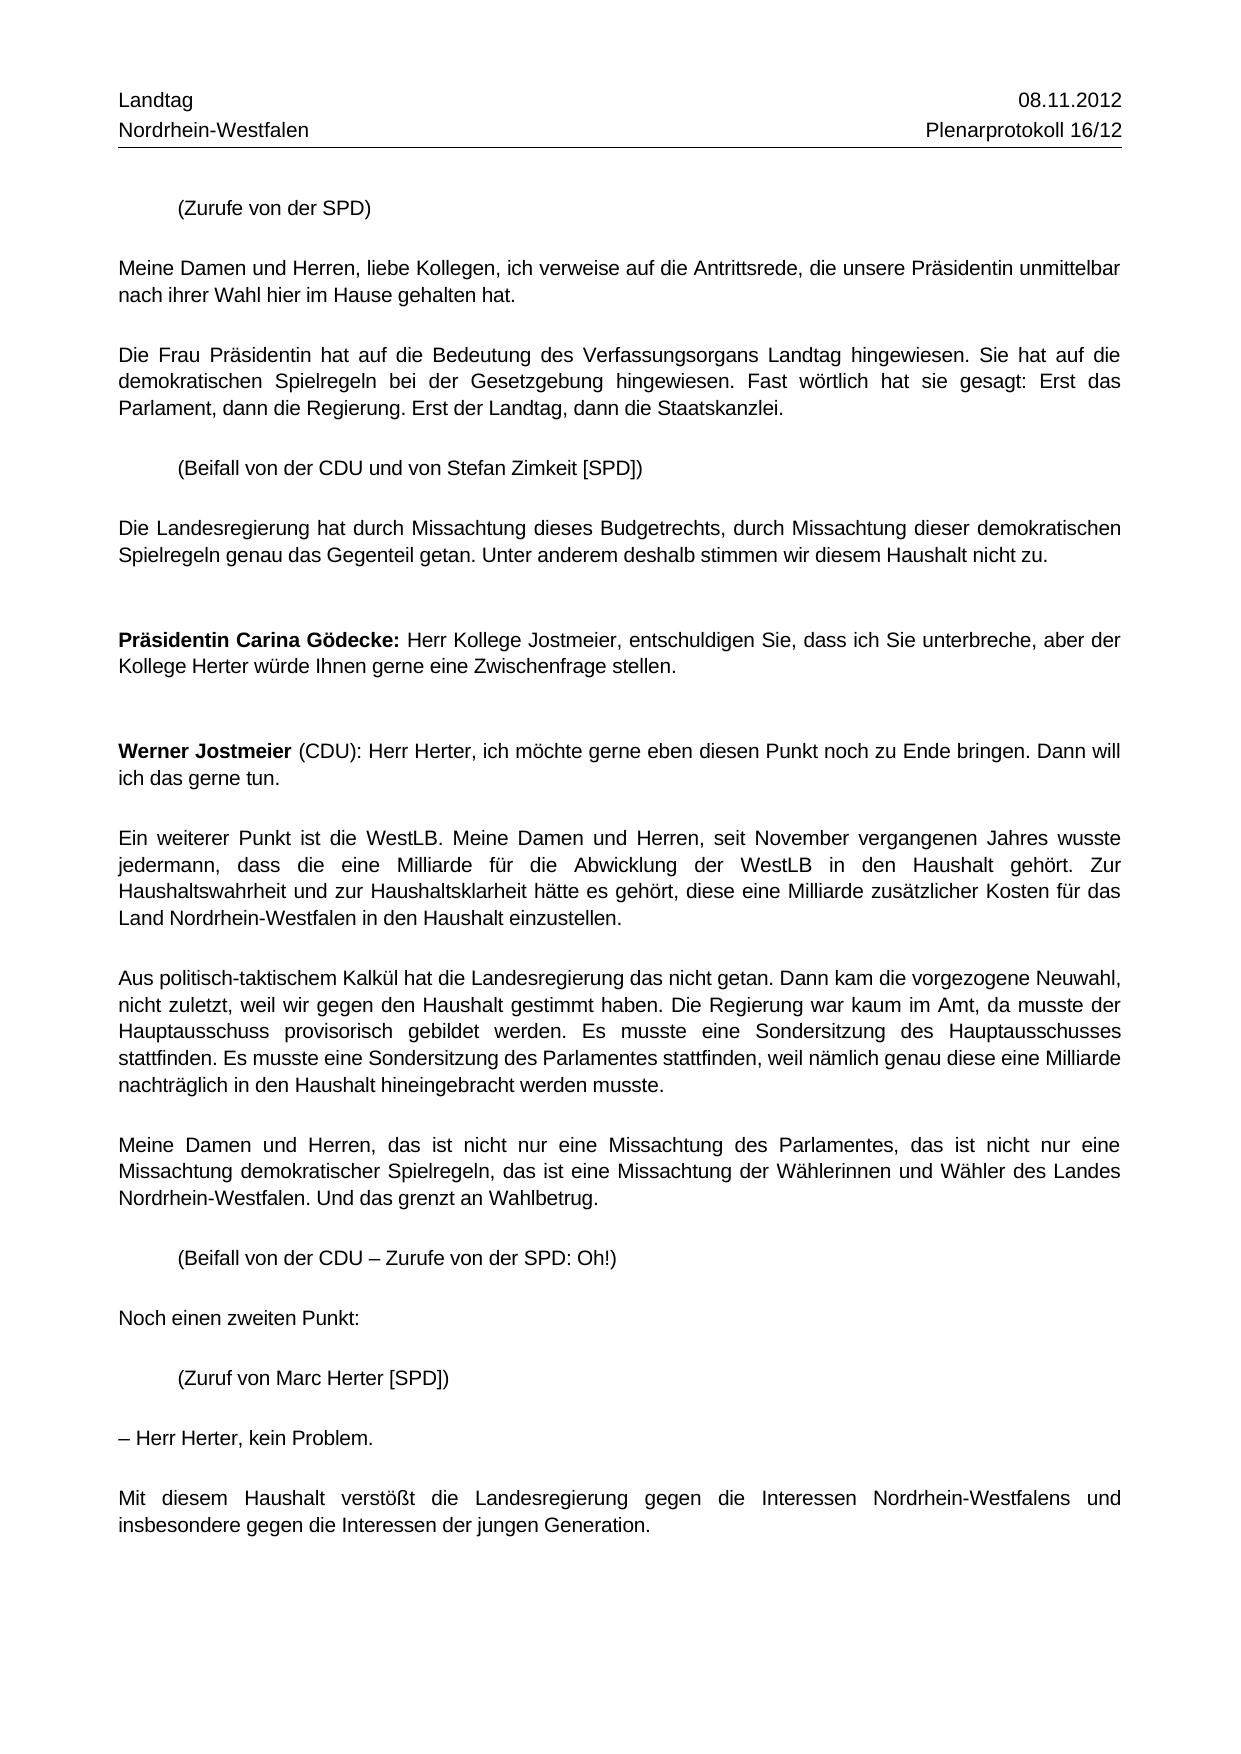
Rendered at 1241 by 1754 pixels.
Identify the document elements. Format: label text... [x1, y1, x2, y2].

text Aus politisch-taktischem Kalkül hat die Landesregierung das nicht getan. Dann kam die vorgezogene Neuwahl, nicht zuletzt, weil wir gegen den Haushalt gestimmt haben. Die Regierung war kaum im Amt, da musste der Hauptausschuss provisorisch gebildet werden. Es musste eine Sondersitzung des Hauptausschusses stattfinden. Es musste eine Sondersitzung des Parlamentes stattfinden, weil nämlich genau diese eine Milliarde nachträglich in den Haushalt hineingebracht werden musste. [118, 967, 1122, 1097]
text Die Frau Präsidentin hat auf die Bedeutung des Verfassungsorgans Landtag hingewiesen. Sie hat auf die demokratischen Spielregeln bei der Gesetzgebung hingewiesen. Fast wörtlich hat sie gesagt: Erst das Parlament, dann die Regierung. Erst der Landtag, dann die Staatskanzlei. [118, 343, 1122, 420]
text Präsidentin Carina Gödecke: Herr Kollege Jostmeier, entschuldigen Sie, dass ich Sie unterbreche, aber der Kollege Herter würde Ihnen gerne eine Zwischenfrage stellen. [118, 628, 1122, 678]
text Meine Damen und Herren, liebe Kollegen, ich verweise auf die Antrittsrede, die unsere Präsidentin unmittelbar nach ihrer Wahl hier im Hause gehalten hat. [118, 257, 1122, 307]
text Mit diesem Haushalt verstößt die Landesregierung gegen die Interessen Nordrhein-Westfalens und insbesondere gegen die Interessen der jungen Generation. [118, 1487, 1122, 1537]
text Die Landesregierung hat durch Missachtung dieses Budgetrechts, durch Missachtung dieser demokratischen Spielregeln genau das Gegenteil getan. Unter anderem deshalb stimmen wir diesem Haushalt nicht zu. [118, 517, 1122, 567]
text (Zurufe von der SPD) [177, 197, 1122, 220]
text (Zuruf von Marc Herter [SPD]) [177, 1367, 1122, 1390]
text Werner Jostmeier (CDU): Herr Herter, ich möchte gerne eben diesen Punkt noch zu Ende bringen. Dann will ich das gerne tun. [118, 740, 1122, 790]
text (Beifall von der CDU und von Stefan Zimkeit [SPD]) [177, 457, 1122, 480]
text Meine Damen und Herren, das ist nicht nur eine Missachtung des Parlamentes, das ist nicht nur eine Missachtung demokratischer Spielregeln, das ist eine Missachtung der Wählerinnen und Wähler des Landes Nordrhein-Westfalen. Und das grenzt an Wahlbetrug. [118, 1133, 1122, 1210]
text Noch einen zweiten Punkt: [118, 1307, 1122, 1330]
text (Beifall von der CDU – Zurufe von der SPD: Oh!) [177, 1247, 1122, 1270]
text – Herr Herter, kein Problem. [118, 1427, 1122, 1450]
text Ein weiterer Punkt ist die WestLB. Meine Damen und Herren, seit November vergangenen Jahres wusste jedermann, dass die eine Milliarde für die Abwicklung der WestLB in den Haushalt gehört. Zur Haushaltswahrheit und zur Haushaltsklarheit hätte es gehört, diese eine Milliarde zusätzlicher Kosten für das Land Nordrhein-Westfalen in den Haushalt einzustellen. [118, 827, 1122, 930]
